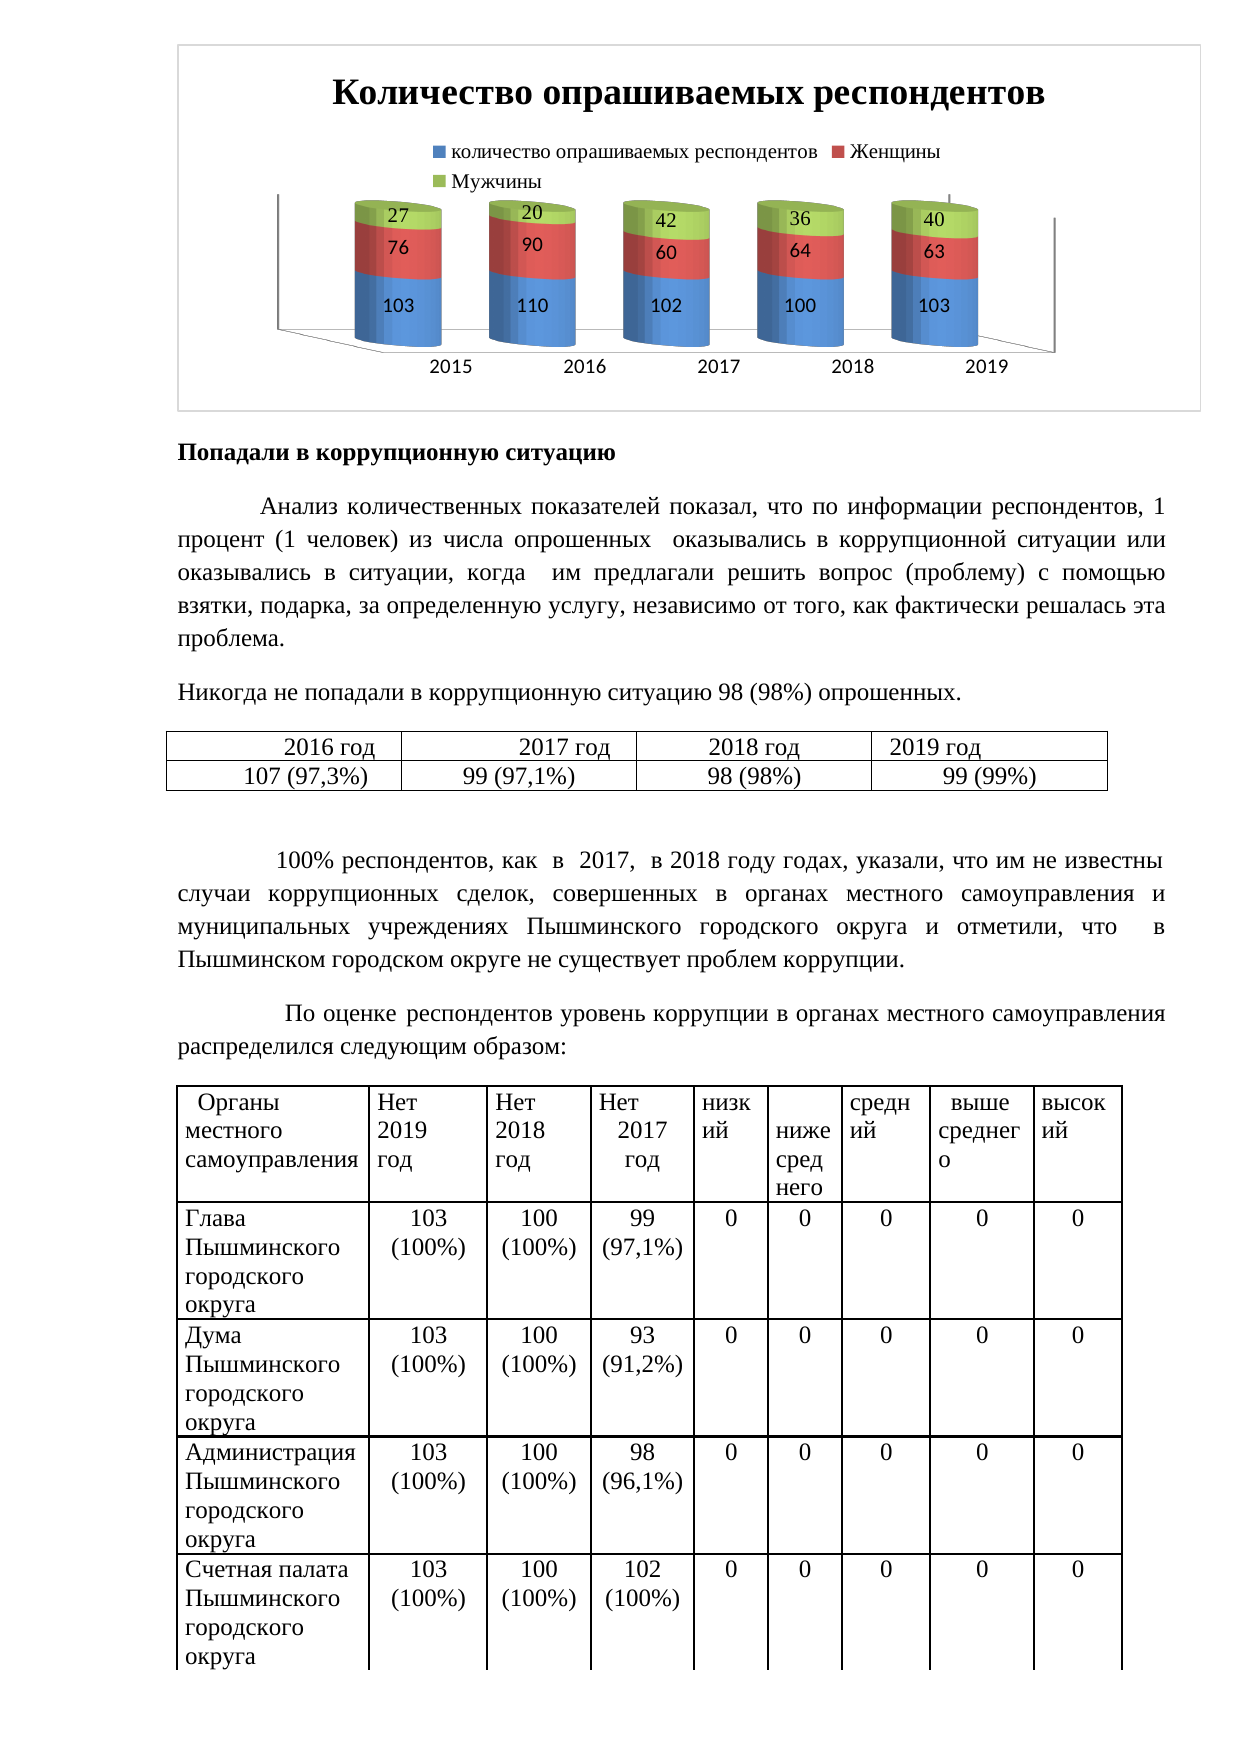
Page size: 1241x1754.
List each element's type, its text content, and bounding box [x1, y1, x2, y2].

table_cell 100 (100%) [488, 1320, 590, 1435]
table_cell 0 [931, 1320, 1033, 1435]
table_cell 0 [1035, 1555, 1121, 1669]
text Попадали в коррупционную ситуацию [177, 437, 1167, 466]
table_cell 98 (98%) [637, 761, 871, 790]
table_header 2018 год [637, 732, 871, 760]
table_cell 0 [769, 1203, 841, 1318]
text Анализ количественных показателей показал, что по информации респондентов, 1 процент (1 человек) из числа опрошенных оказывались в коррупционной ситуации или оказывались в ситуации, когда им предлагали решить вопрос (проблему) с помощью взятки, подарка, за определенную услугу, независимо от того, как фактически решалась эта проблема. [177, 491, 1167, 652]
text По оценке респондентов уровень коррупции в органах местного самоуправления распределился следующим образом: [177, 998, 1167, 1060]
table_header средний [843, 1087, 929, 1201]
table_cell 99 (97,1%) [402, 761, 636, 790]
table_cell 0 [843, 1203, 929, 1318]
table_header ниже среднего [769, 1087, 841, 1201]
text Никогда не попадали в коррупционную ситуацию 98 (98%) опрошенных. [177, 677, 1167, 705]
table_header выше среднего [931, 1087, 1033, 1201]
table_cell 93 (91,2%) [592, 1320, 693, 1435]
table_cell 0 [695, 1320, 767, 1435]
table_cell 100 (100%) [488, 1438, 590, 1552]
table_header низкий [695, 1087, 767, 1201]
table_cell 0 [769, 1320, 841, 1435]
table_cell 99 (97,1%) [592, 1203, 693, 1318]
table_cell 0 [843, 1438, 929, 1552]
table_cell 103 (100%) [370, 1438, 486, 1552]
table_cell Глава Пышминского городского округа [178, 1203, 368, 1318]
table_cell 0 [1035, 1320, 1121, 1435]
table_cell 0 [931, 1438, 1033, 1552]
table_cell 103 (100%) [370, 1555, 486, 1669]
table_header высокий [1035, 1087, 1121, 1201]
text 100% респондентов, как в 2017, в 2018 году годах, указали, что им не известны случаи коррупционных сделок, совершенных в органах местного самоуправления и муниципальных учреждениях Пышминского городского округа и отметили, что в Пышминском городском округе не существует проблем коррупции. [177, 845, 1167, 973]
table_cell 0 [1035, 1203, 1121, 1318]
table_cell 103 (100%) [370, 1320, 486, 1435]
table_cell 102 (100%) [592, 1555, 693, 1669]
table_cell 0 [769, 1438, 841, 1552]
table_cell Администрация Пышминского городского округа [178, 1438, 368, 1552]
table_cell 0 [695, 1438, 767, 1552]
table_header Органы местного самоуправления [178, 1087, 368, 1201]
table_header Нет 2017 год [592, 1087, 693, 1201]
table_header 2017 год [402, 732, 636, 760]
table_cell 107 (97,3%) [167, 761, 401, 790]
table_cell 103 (100%) [370, 1203, 486, 1318]
table_cell 0 [843, 1320, 929, 1435]
table_cell 0 [931, 1203, 1033, 1318]
table_cell 0 [843, 1555, 929, 1669]
table_cell 0 [695, 1555, 767, 1669]
table_cell 100 (100%) [488, 1555, 590, 1669]
table_cell 100 (100%) [488, 1203, 590, 1318]
table_cell 99 (99%) [872, 761, 1107, 790]
table_cell 0 [1035, 1438, 1121, 1552]
table_cell Счетная палата Пышминского городского округа [178, 1555, 368, 1669]
table_header 2016 год [167, 732, 401, 760]
table_cell 0 [931, 1555, 1033, 1669]
table_header Нет 2019 год [370, 1087, 486, 1201]
table_header Нет 2018 год [488, 1087, 590, 1201]
table_cell 98 (96,1%) [592, 1438, 693, 1552]
table_cell 0 [769, 1555, 841, 1669]
table_header 2019 год [872, 732, 1107, 760]
table_cell 0 [695, 1203, 767, 1318]
table_cell Дума Пышминского городского округа [178, 1320, 368, 1435]
